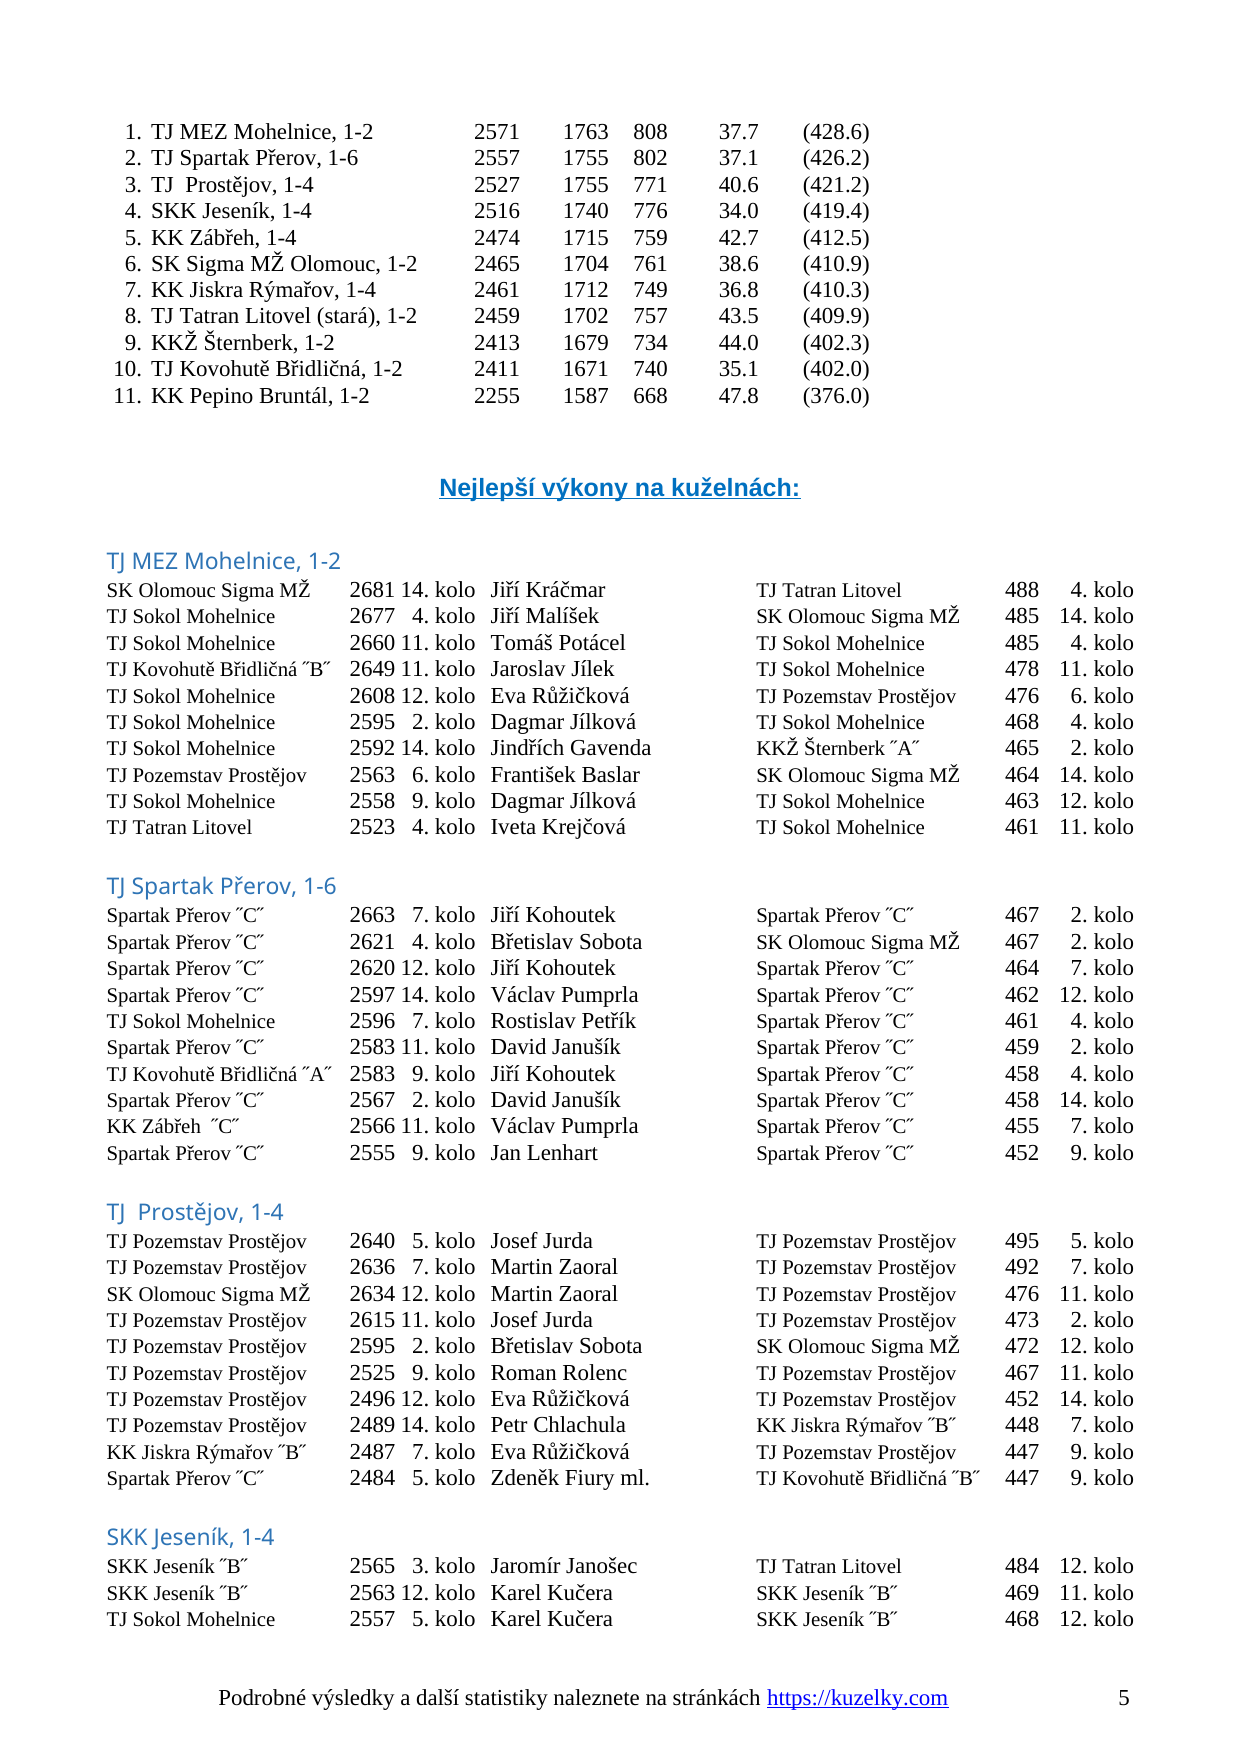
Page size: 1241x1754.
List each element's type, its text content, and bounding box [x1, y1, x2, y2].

text 8. TJ Tatran Litovel (stará), 1-2 2459 1702 757 43.5 (409.9) [106, 303, 1134, 329]
text TJ Pozemstav Prostějov 2525 9. kolo Roman Rolenc TJ Pozemstav Prostějov 467 11. kolo [106, 1359, 1134, 1385]
text TJ Pozemstav Prostějov 2595 2. kolo Břetislav Sobota SK Olomouc Sigma MŽ 472 12. kolo [106, 1332, 1134, 1359]
subtitle TJ MEZ Mohelnice, 1-2 [106, 545, 1134, 576]
text SKK Jeseník ˝B˝ 2565 3. kolo Jaromír Janošec TJ Tatran Litovel 484 12. kolo [106, 1552, 1134, 1578]
text TJ Sokol Mohelnice 2596 7. kolo Rostislav Petřík Spartak Přerov ˝C˝ 461 4. kolo [106, 1007, 1134, 1033]
text Spartak Přerov ˝C˝ 2583 11. kolo David Janušík Spartak Přerov ˝C˝ 459 2. kolo [106, 1033, 1134, 1060]
text KK Jiskra Rýmařov ˝B˝ 2487 7. kolo Eva Růžičková TJ Pozemstav Prostějov 447 9. kolo [106, 1438, 1134, 1464]
text TJ Pozemstav Prostějov 2489 14. kolo Petr Chlachula KK Jiskra Rýmařov ˝B˝ 448 7. kolo [106, 1411, 1134, 1438]
text TJ Sokol Mohelnice 2608 12. kolo Eva Růžičková TJ Pozemstav Prostějov 476 6. kolo [106, 682, 1134, 708]
text 3. TJ Prostějov, 1-4 2527 1755 771 40.6 (421.2) [106, 171, 1134, 197]
text Spartak Přerov ˝C˝ 2663 7. kolo Jiří Kohoutek Spartak Přerov ˝C˝ 467 2. kolo [106, 902, 1134, 928]
text SK Olomouc Sigma MŽ 2681 14. kolo Jiří Kráčmar TJ Tatran Litovel 488 4. kolo [106, 576, 1134, 603]
text TJ Kovohutě Břidličná ˝B˝ 2649 11. kolo Jaroslav Jílek TJ Sokol Mohelnice 478 11. kolo [106, 655, 1134, 682]
text SKK Jeseník ˝B˝ 2563 12. kolo Karel Kučera SKK Jeseník ˝B˝ 469 11. kolo [106, 1578, 1134, 1605]
text Spartak Přerov ˝C˝ 2597 14. kolo Václav Pumprla Spartak Přerov ˝C˝ 462 12. kolo [106, 981, 1134, 1007]
text TJ Sokol Mohelnice 2592 14. kolo Jindřích Gavenda KKŽ Šternberk ˝A˝ 465 2. kolo [106, 734, 1134, 761]
text Spartak Přerov ˝C˝ 2621 4. kolo Břetislav Sobota SK Olomouc Sigma MŽ 467 2. kolo [106, 928, 1134, 954]
text 9. KKŽ Šternberk, 1-2 2413 1679 734 44.0 (402.3) [106, 329, 1134, 355]
text TJ Sokol Mohelnice 2677 4. kolo Jiří Malíšek SK Olomouc Sigma MŽ 485 14. kolo [106, 603, 1134, 629]
text 4. SKK Jeseník, 1-4 2516 1740 776 34.0 (419.4) [106, 197, 1134, 223]
text 6. SK Sigma MŽ Olomouc, 1-2 2465 1704 761 38.6 (410.9) [106, 250, 1134, 276]
text Spartak Přerov ˝C˝ 2567 2. kolo David Janušík Spartak Přerov ˝C˝ 458 14. kolo [106, 1086, 1134, 1112]
text Spartak Přerov ˝C˝ 2620 12. kolo Jiří Kohoutek Spartak Přerov ˝C˝ 464 7. kolo [106, 954, 1134, 981]
subtitle SKK Jeseník, 1-4 [106, 1521, 1134, 1552]
text TJ Sokol Mohelnice 2595 2. kolo Dagmar Jílková TJ Sokol Mohelnice 468 4. kolo [106, 708, 1134, 734]
text Nejlepší výkony na kuželnách: [94, 473, 1145, 502]
text Spartak Přerov ˝C˝ 2555 9. kolo Jan Lenhart Spartak Přerov ˝C˝ 452 9. kolo [106, 1139, 1134, 1165]
text TJ Tatran Litovel 2523 4. kolo Iveta Krejčová TJ Sokol Mohelnice 461 11. kolo [106, 813, 1134, 840]
text TJ Pozemstav Prostějov 2640 5. kolo Josef Jurda TJ Pozemstav Prostějov 495 5. kolo [106, 1227, 1134, 1253]
text TJ Pozemstav Prostějov 2496 12. kolo Eva Růžičková TJ Pozemstav Prostějov 452 14. kolo [106, 1385, 1134, 1411]
text TJ Pozemstav Prostějov 2615 11. kolo Josef Jurda TJ Pozemstav Prostějov 473 2. kolo [106, 1306, 1134, 1332]
text 10. TJ Kovohutě Břidličná, 1-2 2411 1671 740 35.1 (402.0) [106, 355, 1134, 382]
text TJ Sokol Mohelnice 2557 5. kolo Karel Kučera SKK Jeseník ˝B˝ 468 12. kolo [106, 1605, 1134, 1631]
text SK Olomouc Sigma MŽ 2634 12. kolo Martin Zaoral TJ Pozemstav Prostějov 476 11. kolo [106, 1279, 1134, 1306]
text TJ Sokol Mohelnice 2660 11. kolo Tomáš Potácel TJ Sokol Mohelnice 485 4. kolo [106, 629, 1134, 655]
text 2. TJ Spartak Přerov, 1-6 2557 1755 802 37.1 (426.2) [106, 144, 1134, 171]
text 11. KK Pepino Bruntál, 1-2 2255 1587 668 47.8 (376.0) [106, 382, 1134, 408]
text 1. TJ MEZ Mohelnice, 1-2 2571 1763 808 37.7 (428.6) [106, 118, 1134, 144]
text Spartak Přerov ˝C˝ 2484 5. kolo Zdeněk Fiury ml. TJ Kovohutě Břidličná ˝B˝ 447 9. kolo [106, 1464, 1134, 1490]
text TJ Pozemstav Prostějov 2636 7. kolo Martin Zaoral TJ Pozemstav Prostějov 492 7. kolo [106, 1253, 1134, 1279]
subtitle TJ Spartak Přerov, 1-6 [106, 870, 1134, 902]
text TJ Kovohutě Břidličná ˝A˝ 2583 9. kolo Jiří Kohoutek Spartak Přerov ˝C˝ 458 4. kolo [106, 1060, 1134, 1086]
text 5. KK Zábřeh, 1-4 2474 1715 759 42.7 (412.5) [106, 223, 1134, 250]
subtitle TJ Prostějov, 1-4 [106, 1196, 1134, 1227]
text KK Zábřeh ˝C˝ 2566 11. kolo Václav Pumprla Spartak Přerov ˝C˝ 455 7. kolo [106, 1112, 1134, 1139]
text TJ Pozemstav Prostějov 2563 6. kolo František Baslar SK Olomouc Sigma MŽ 464 14. kolo [106, 761, 1134, 787]
text TJ Sokol Mohelnice 2558 9. kolo Dagmar Jílková TJ Sokol Mohelnice 463 12. kolo [106, 787, 1134, 813]
text 7. KK Jiskra Rýmařov, 1-4 2461 1712 749 36.8 (410.3) [106, 276, 1134, 303]
